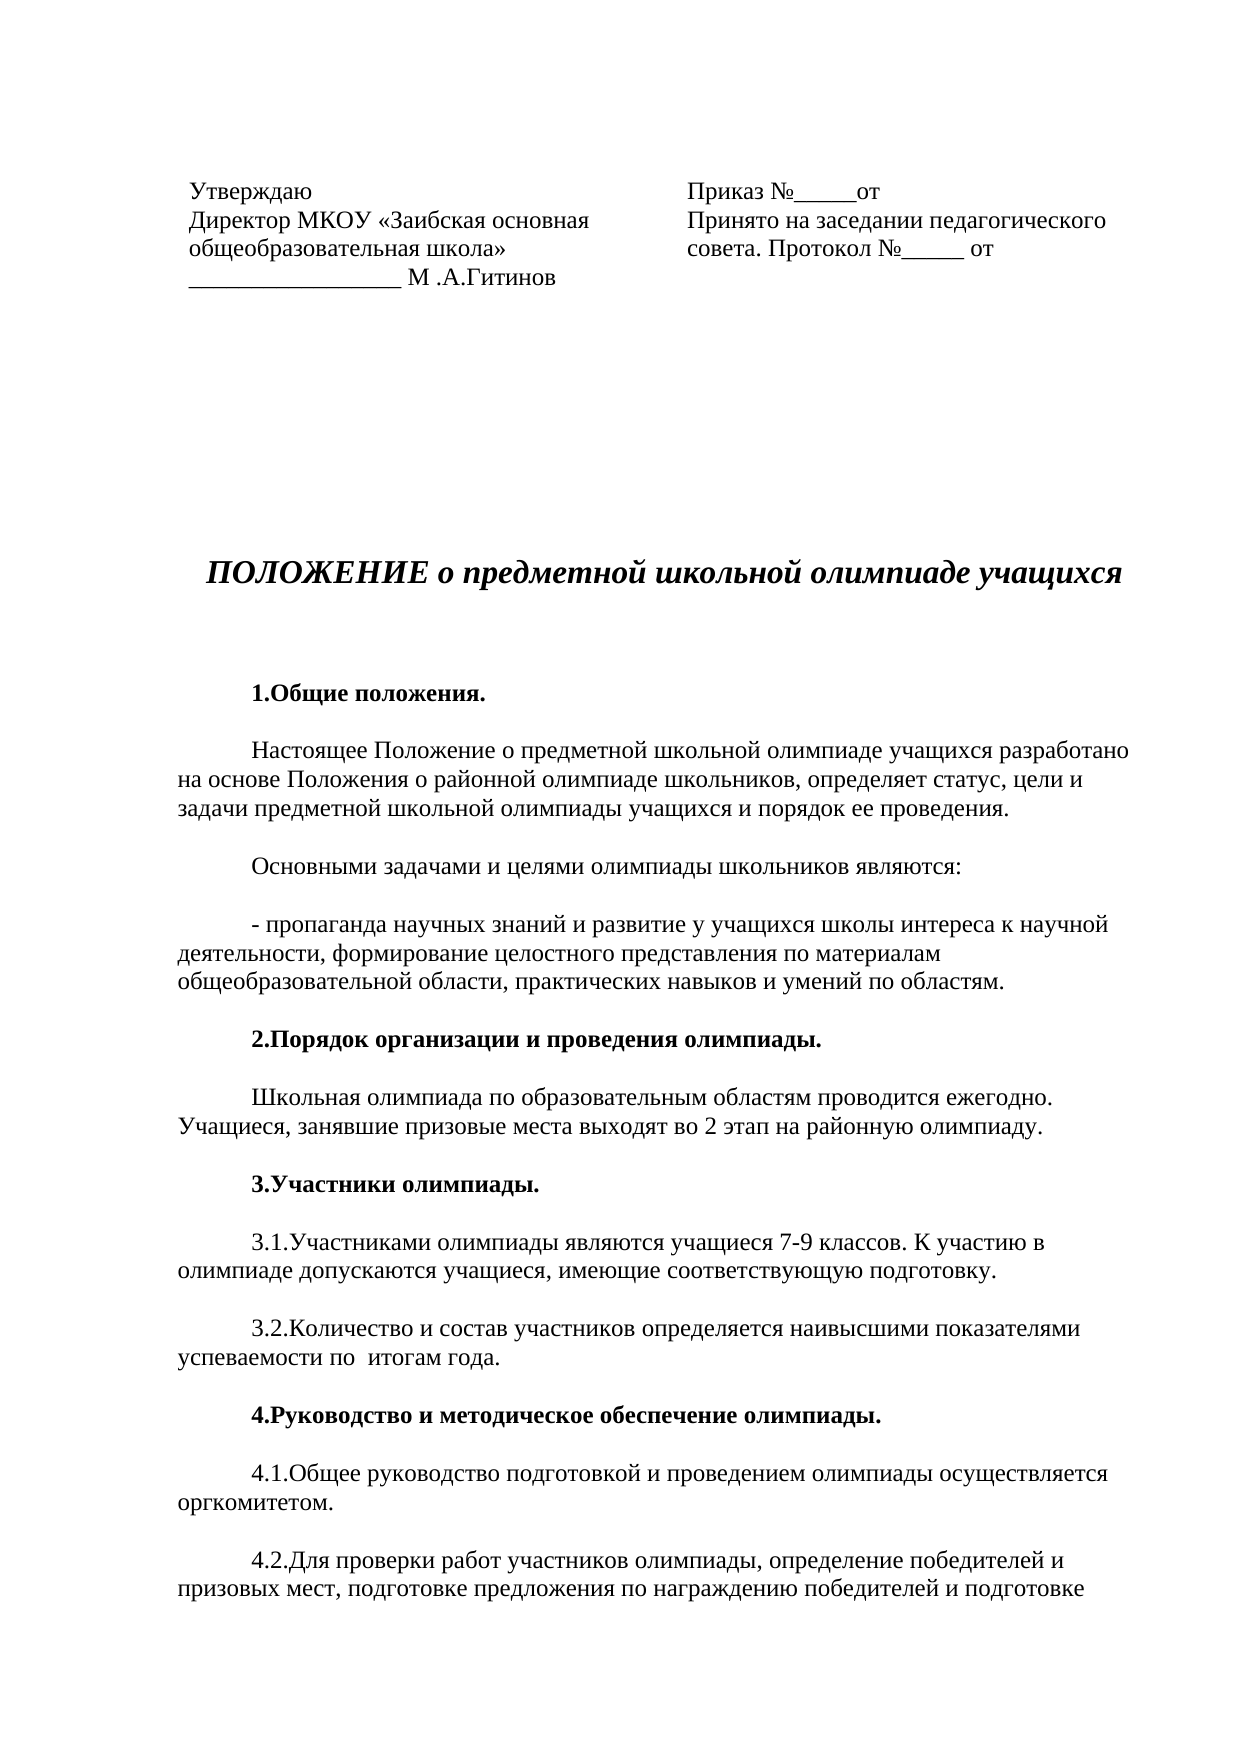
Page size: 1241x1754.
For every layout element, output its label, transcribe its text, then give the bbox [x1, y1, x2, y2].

text Основными задачами и целями олимпиады школьников являются: [177, 851, 1152, 880]
text 2.Порядок организации и проведения олимпиады. [177, 1024, 1152, 1053]
table_cell Директор МКОУ «Заибская основная общеобразовательная школа» _________________ М .А.Гитинов [177, 205, 676, 291]
text 3.2.Количество и состав участников определяется наивысшими показателями успеваемости по итогам года. [177, 1313, 1152, 1371]
text ПОЛОЖЕНИЕ о предметной школьной олимпиаде учащихся [177, 552, 1152, 591]
table_cell Принято на заседании педагогического совета. Протокол №_____ от [676, 205, 1174, 291]
text 4.Руководство и методическое обеспечение олимпиады. [177, 1400, 1152, 1429]
text 3.1.Участниками олимпиады являются учащиеся 7-9 классов. К участию в олимпиаде допускаются учащиеся, имеющие соответствующую подготовку. [177, 1227, 1152, 1284]
text - пропаганда научных знаний и развитие у учащихся школы интереса к научной деятельности, формирование целостного представления по материалам общеобразовательной области, практических навыков и умений по областям. [177, 909, 1152, 995]
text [177, 1545, 1152, 1602]
table_header Приказ №_____от [676, 176, 1174, 205]
text 3.Участники олимпиады. [177, 1169, 1152, 1198]
text 1.Общие положения. [177, 678, 1152, 706]
text 4.1.Общее руководство подготовкой и проведением олимпиады осуществляется оргкомитетом. [177, 1458, 1152, 1516]
table_header Утверждаю [177, 176, 676, 205]
text Настоящее Положение о предметной школьной олимпиаде учащихся разработано на основе Положения о районной олимпиаде школьников, определяет статус, цели и задачи предметной школьной олимпиады учащихся и порядок ее проведения. [177, 736, 1152, 822]
text Школьная олимпиада по образовательным областям проводится ежегодно. Учащиеся, занявшие призовые места выходят во 2 этап на районную олимпиаду. [177, 1082, 1152, 1140]
